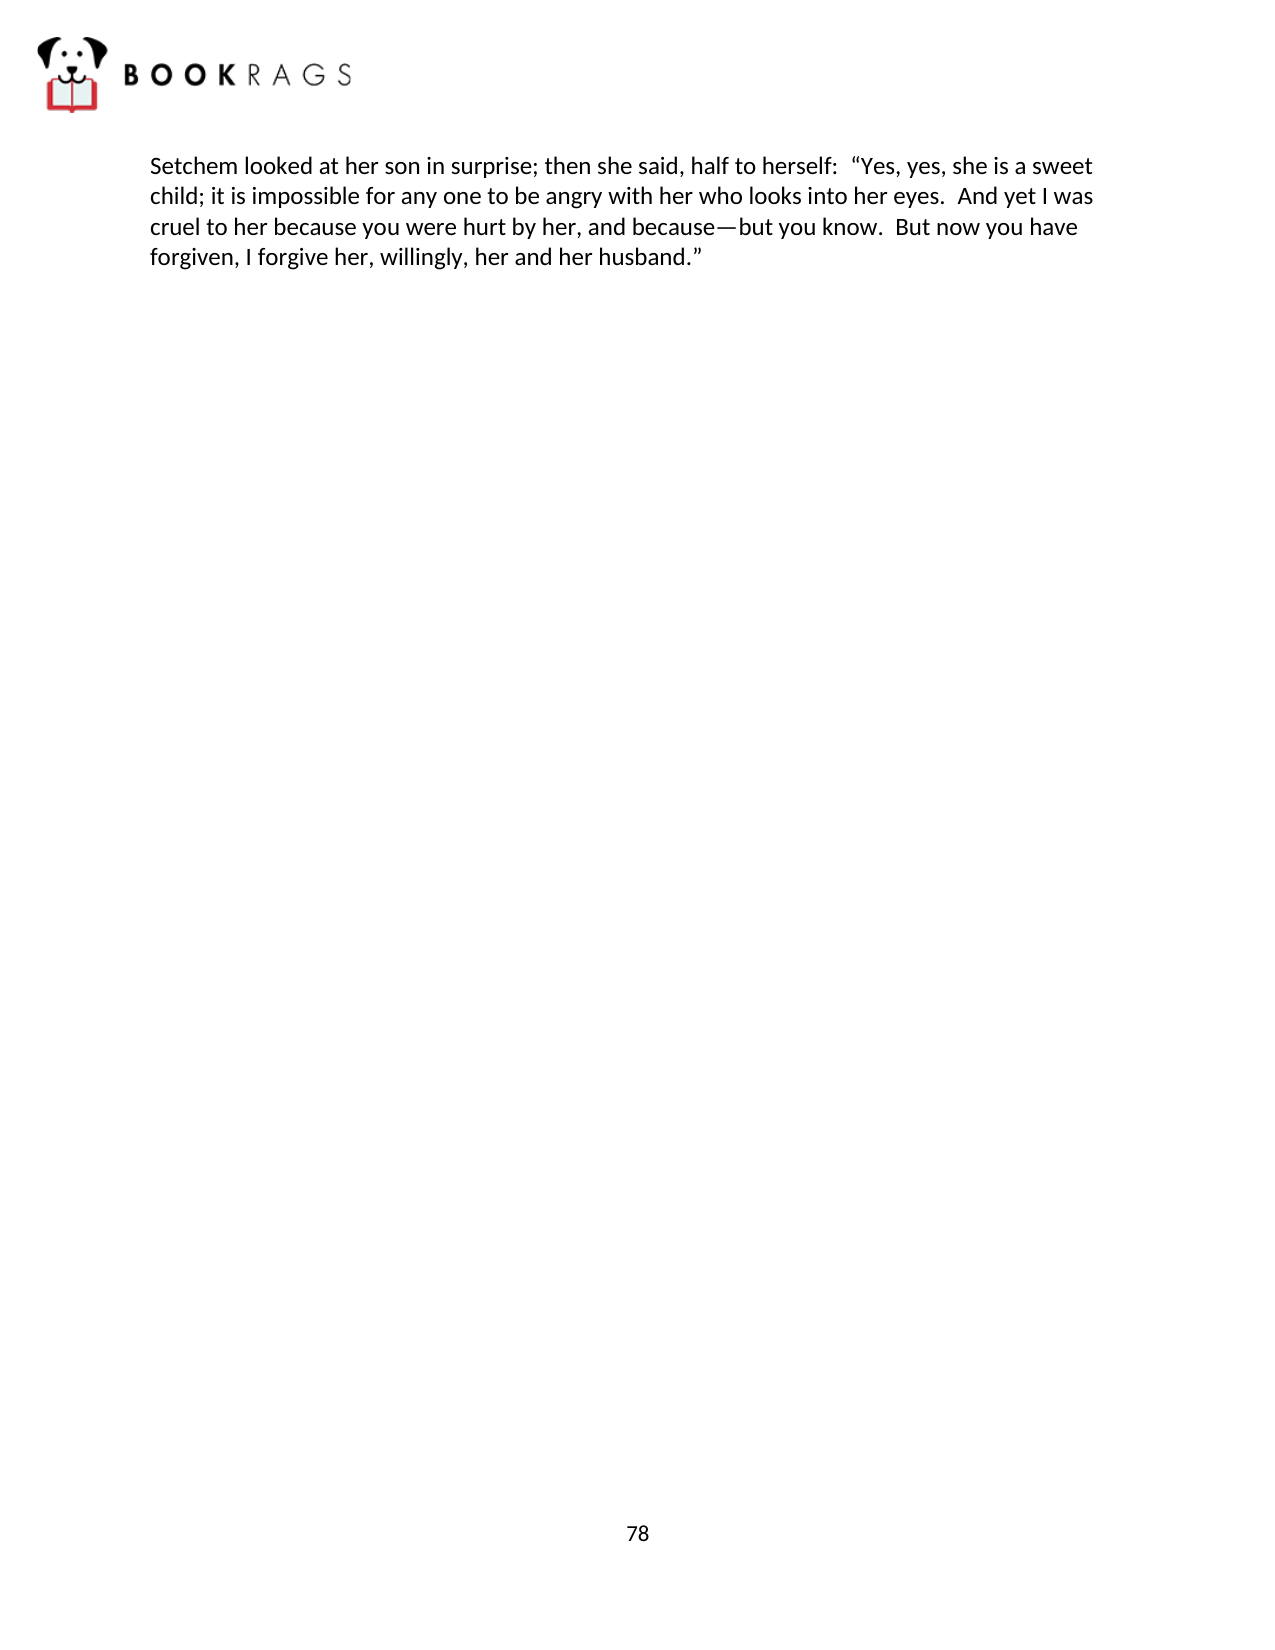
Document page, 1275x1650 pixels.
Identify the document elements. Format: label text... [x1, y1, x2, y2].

text Setchem looked at her son in surprise; then she said, half to herself: “Yes, yes, she is a sweet child; it is impossible for any one to be angry with her who looks into her eyes. And yet I was cruel to her because you were hurt by her, and because—­but you know. But now you have forgiven, I forgive her, willingly, her and her husband.” [150, 150, 1125, 272]
picture [37, 37, 351, 113]
